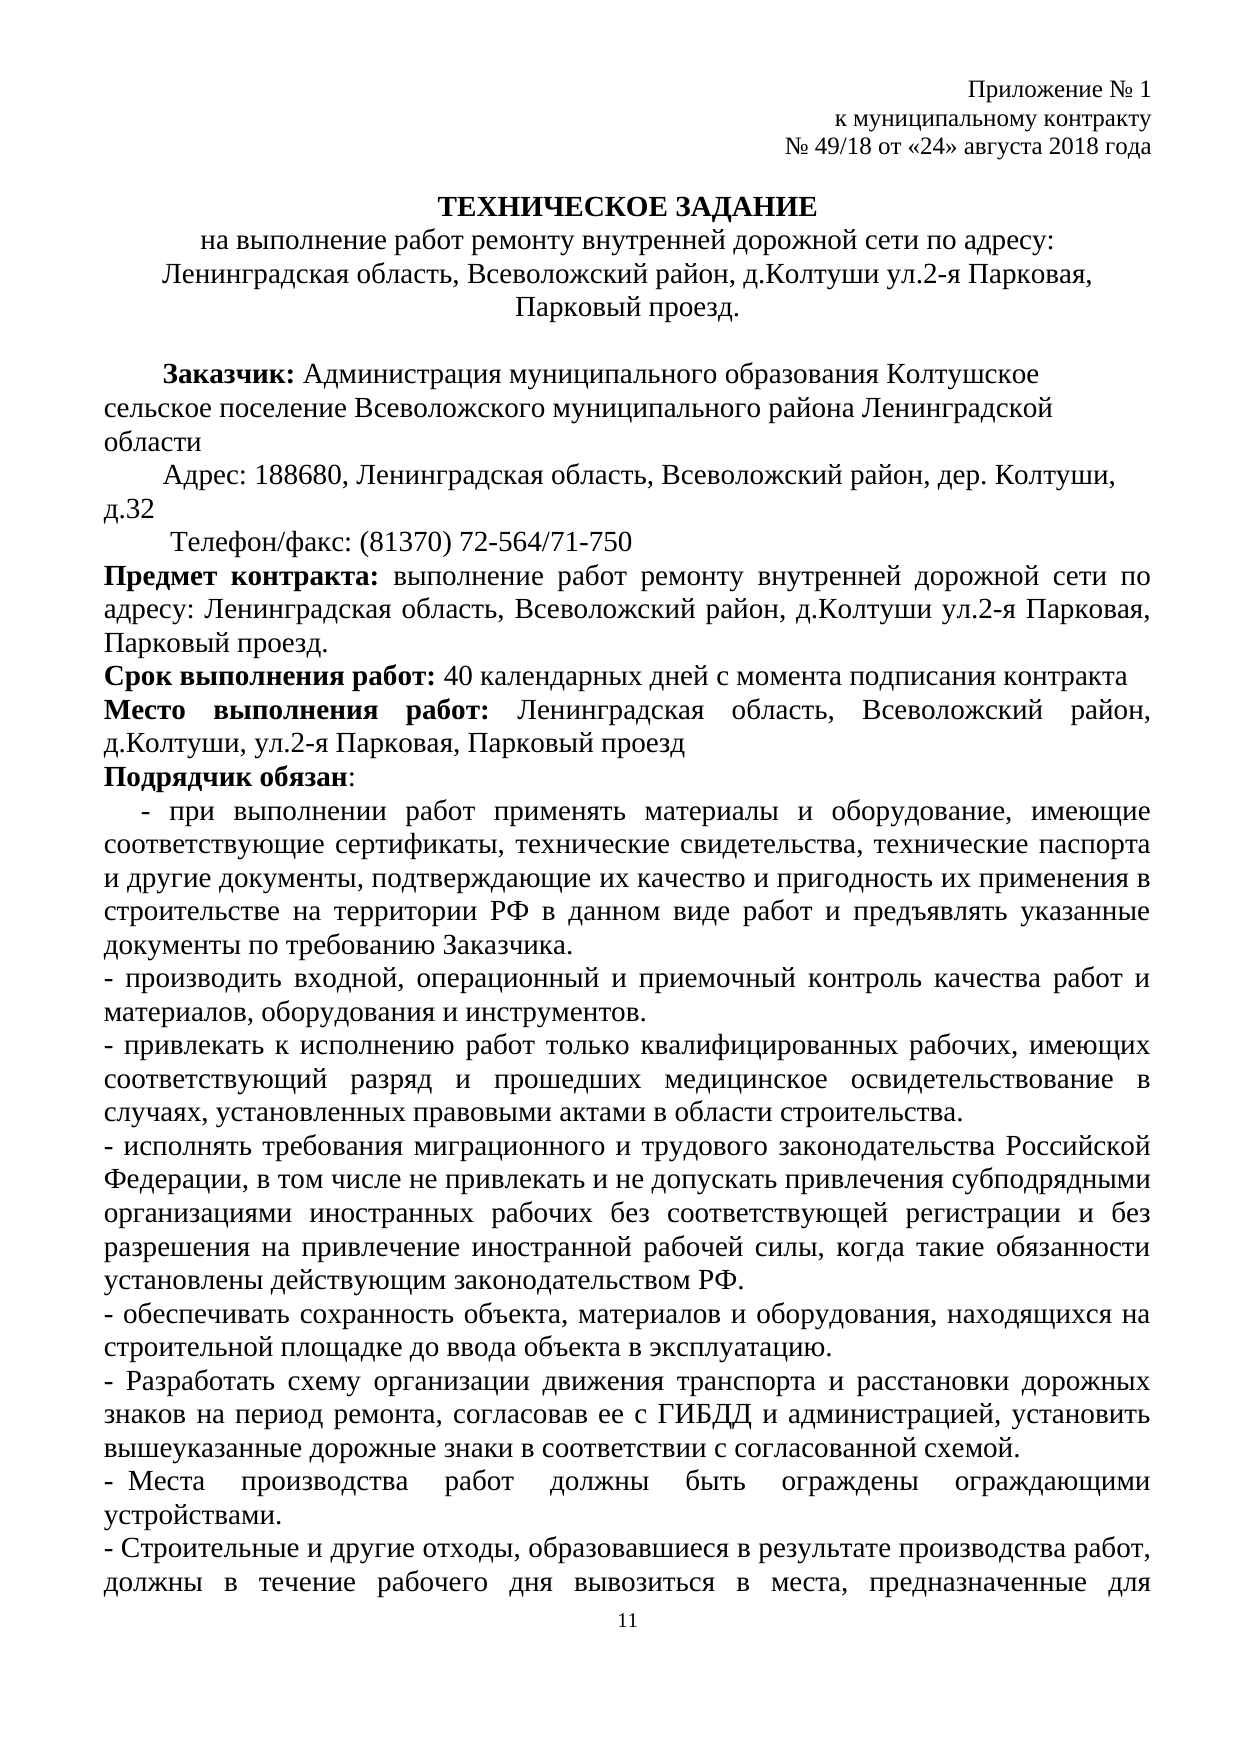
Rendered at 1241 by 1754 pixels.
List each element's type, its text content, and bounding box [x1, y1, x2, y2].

text Предмет контракта: выполнение работ ремонту внутренней дорожной сети по адресу: Ленинградская область, Всеволожский район, д.Колтуши ул.2-я Парковая, Парковый проезд. [103, 558, 1152, 658]
text - производить входной, операционный и приемочный контроль качества работ и материалов, оборудования и инструментов. [103, 960, 1152, 1027]
text Телефон/факс: (81370) 72-564/71-750 [103, 524, 1152, 558]
text Адрес: 188680, Ленинградская область, Всеволожский район, дер. Колтуши, д.32 [103, 457, 1152, 524]
text Подрядчик обязан: [103, 759, 1152, 793]
text - обеспечивать сохранность объекта, материалов и оборудования, находящихся на строительной площадке до ввода объекта в эксплуатацию. [103, 1296, 1152, 1363]
text на выполнение работ ремонту внутренней дорожной сети по адресу: Ленинградская область, Всеволожский район, д.Колтуши ул.2-я Парковая, Парковый проезд. [103, 222, 1152, 323]
text - Места производства работ должны быть ограждены ограждающими устройствами. [103, 1463, 1152, 1531]
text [103, 1531, 1152, 1598]
text - исполнять требования миграционного и трудового законодательства Российской Федерации, в том числе не привлекать и не допускать привлечения субподрядными организациями иностранных рабочих без соответствующей регистрации и без разрешения на привлечение иностранной рабочей силы, когда такие обязанности установлены действующим законодательством РФ. [103, 1128, 1152, 1296]
text к муниципальному контракту [162, 103, 1152, 131]
text Заказчик: Администрация муниципального образования Колтушское сельское поселение Всеволожского муниципального района Ленинградской области [103, 357, 1152, 457]
text Срок выполнения работ: 40 календарных дней с момента подписания контракта [103, 658, 1152, 692]
text - Разработать схему организации движения транспорта и расстановки дорожных знаков на период ремонта, согласовав ее с ГИБДД и администрацией, установить вышеуказанные дорожные знаки в соответствии с согласованной схемой. [103, 1363, 1152, 1463]
text Место выполнения работ: Ленинградская область, Всеволожский район, д.Колтуши, ул.2-я Парковая, Парковый проезд [103, 692, 1152, 759]
text № 49/18 от «24» августа 2018 года [162, 131, 1152, 160]
text ТЕХНИЧЕСКОЕ ЗАДАНИЕ [103, 189, 1152, 222]
text - привлекать к исполнению работ только квалифицированных рабочих, имеющих соответствующий разряд и прошедших медицинское освидетельствование в случаях, установленных правовыми актами в области строительства. [103, 1027, 1152, 1128]
text Приложение № 1 [103, 74, 1152, 103]
text - при выполнении работ применять материалы и оборудование, имеющие соответствующие сертификаты, технические свидетельства, технические паспорта и другие документы, подтверждающие их качество и пригодность их применения в строительстве на территории РФ в данном виде работ и предъявлять указанные документы по требованию Заказчика. [103, 793, 1152, 960]
